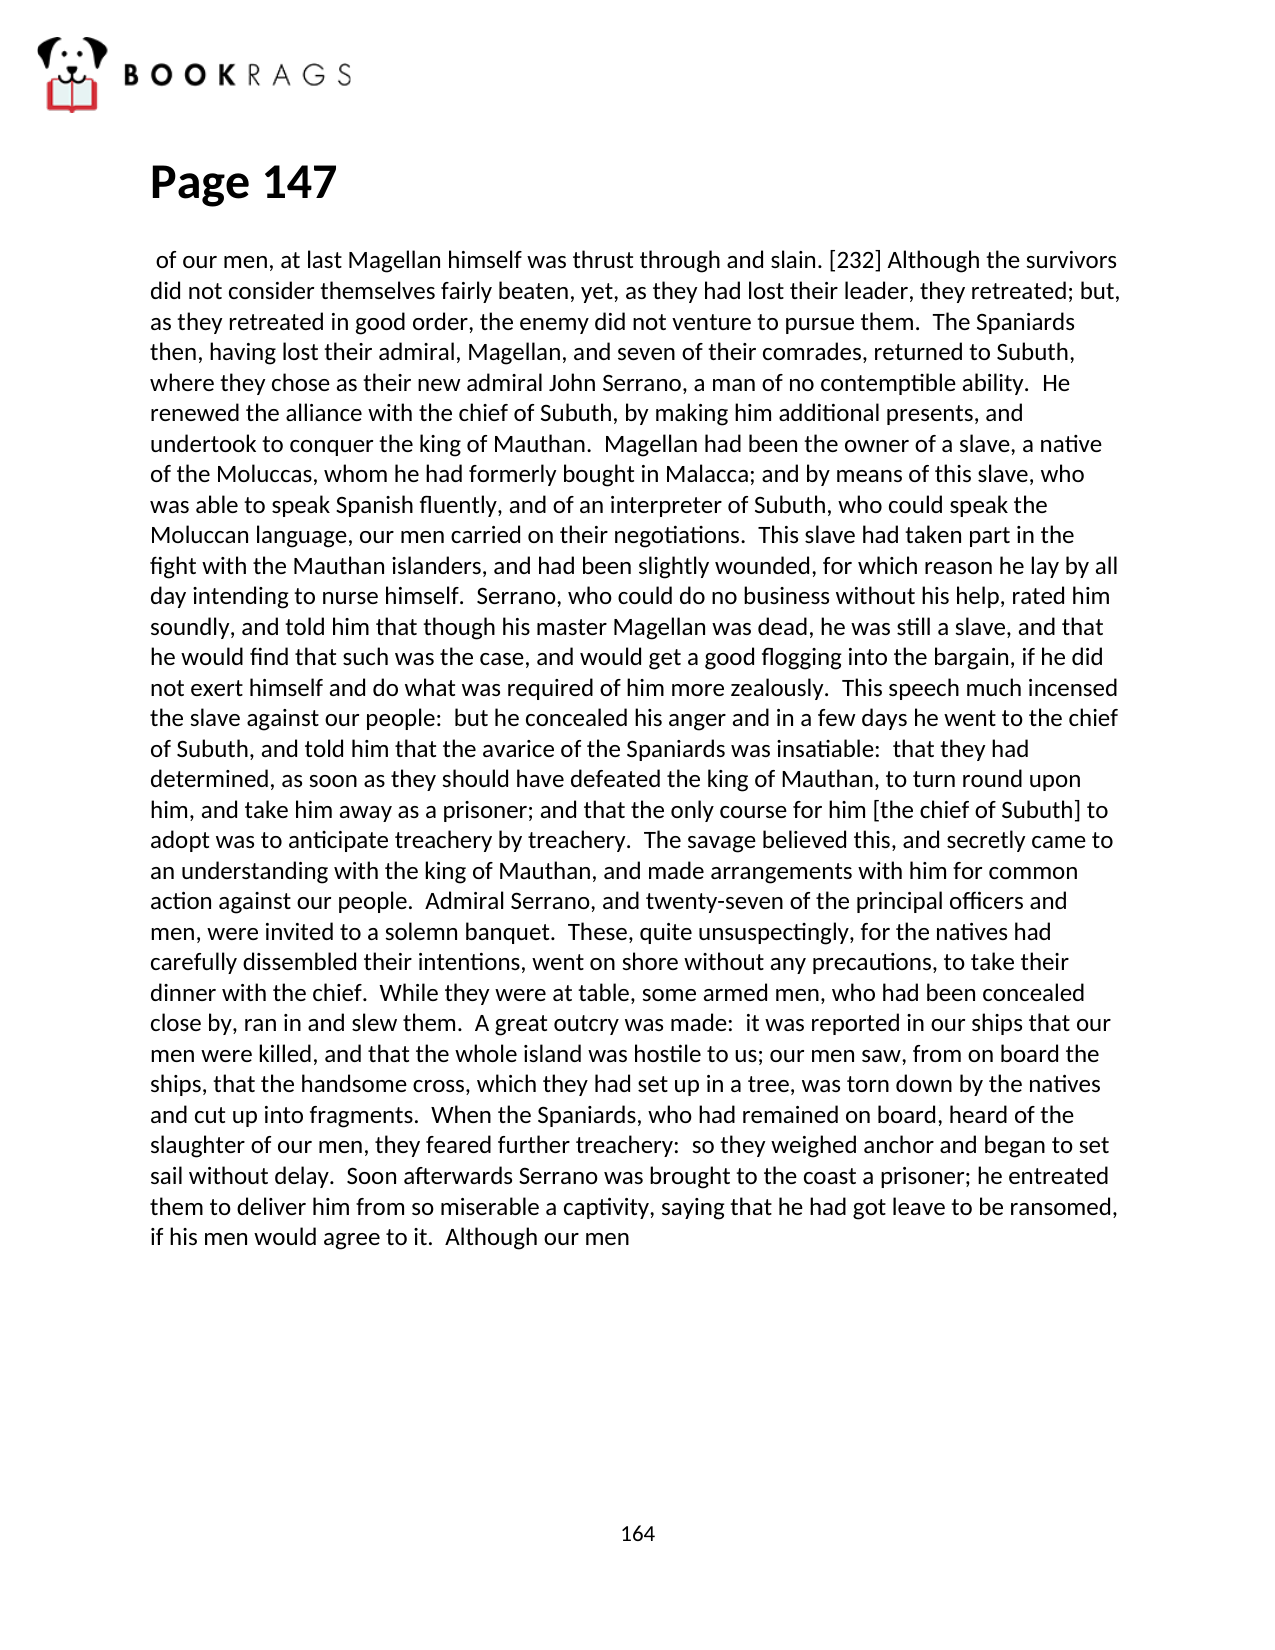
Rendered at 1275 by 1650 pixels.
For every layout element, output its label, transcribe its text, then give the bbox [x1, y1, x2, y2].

text of our men, at last Magellan himself was thrust through and slain. [232] Although the survivors did not consider themselves fairly beaten, yet, as they had lost their leader, they retreated; but, as they retreated in good order, the enemy did not venture to pursue them. The Spaniards then, having lost their admiral, Magellan, and seven of their comrades, returned to Subuth, where they chose as their new admiral John Serrano, a man of no contemptible ability. He renewed the alliance with the chief of Subuth, by making him additional presents, and undertook to conquer the king of Mauthan. Magellan had been the owner of a slave, a native of the Moluccas, whom he had formerly bought in Malacca; and by means of this slave, who was able to speak Spanish fluently, and of an interpreter of Subuth, who could speak the Moluccan language, our men carried on their negotiations. This slave had taken part in the fight with the Mauthan islanders, and had been slightly wounded, for which reason he lay by all day intending to nurse himself. Serrano, who could do no business without his help, rated him soundly, and told him that though his master Magellan was dead, he was still a slave, and that he would find that such was the case, and would get a good flogging into the bargain, if he did not exert himself and do what was required of him more zealously. This speech much incensed the slave against our people: but he concealed his anger and in a few days he went to the chief of Subuth, and told him that the avarice of the Spaniards was insatiable: that they had determined, as soon as they should have defeated the king of Mauthan, to turn round upon him, and take him away as a prisoner; and that the only course for him [the chief of Subuth] to adopt was to anticipate treachery by treachery. The savage believed this, and secretly came to an understanding with the king of Mauthan, and made arrangements with him for common action against our people. Admiral Serrano, and twenty-seven of the principal officers and men, were invited to a solemn banquet. These, quite unsuspectingly, for the natives had carefully dissembled their intentions, went on shore without any precautions, to take their dinner with the chief. While they were at table, some armed men, who had been concealed close by, ran in and slew them. A great outcry was made: it was reported in our ships that our men were killed, and that the whole island was hostile to us; our men saw, from on board the ships, that the handsome cross, which they had set up in a tree, was torn down by the natives and cut up into fragments. When the Spaniards, who had remained on board, heard of the slaughter of our men, they feared further treachery: so they weighed anchor and began to set sail without delay. Soon afterwards Serrano was brought to the coast a prisoner; he entreated them to deliver him from so miserable a captivity, saying that he had got leave to be ransomed, if his men would agree to it. Although our men [150, 244, 1125, 1252]
text Page 147 [150, 150, 1125, 211]
picture [37, 37, 351, 113]
